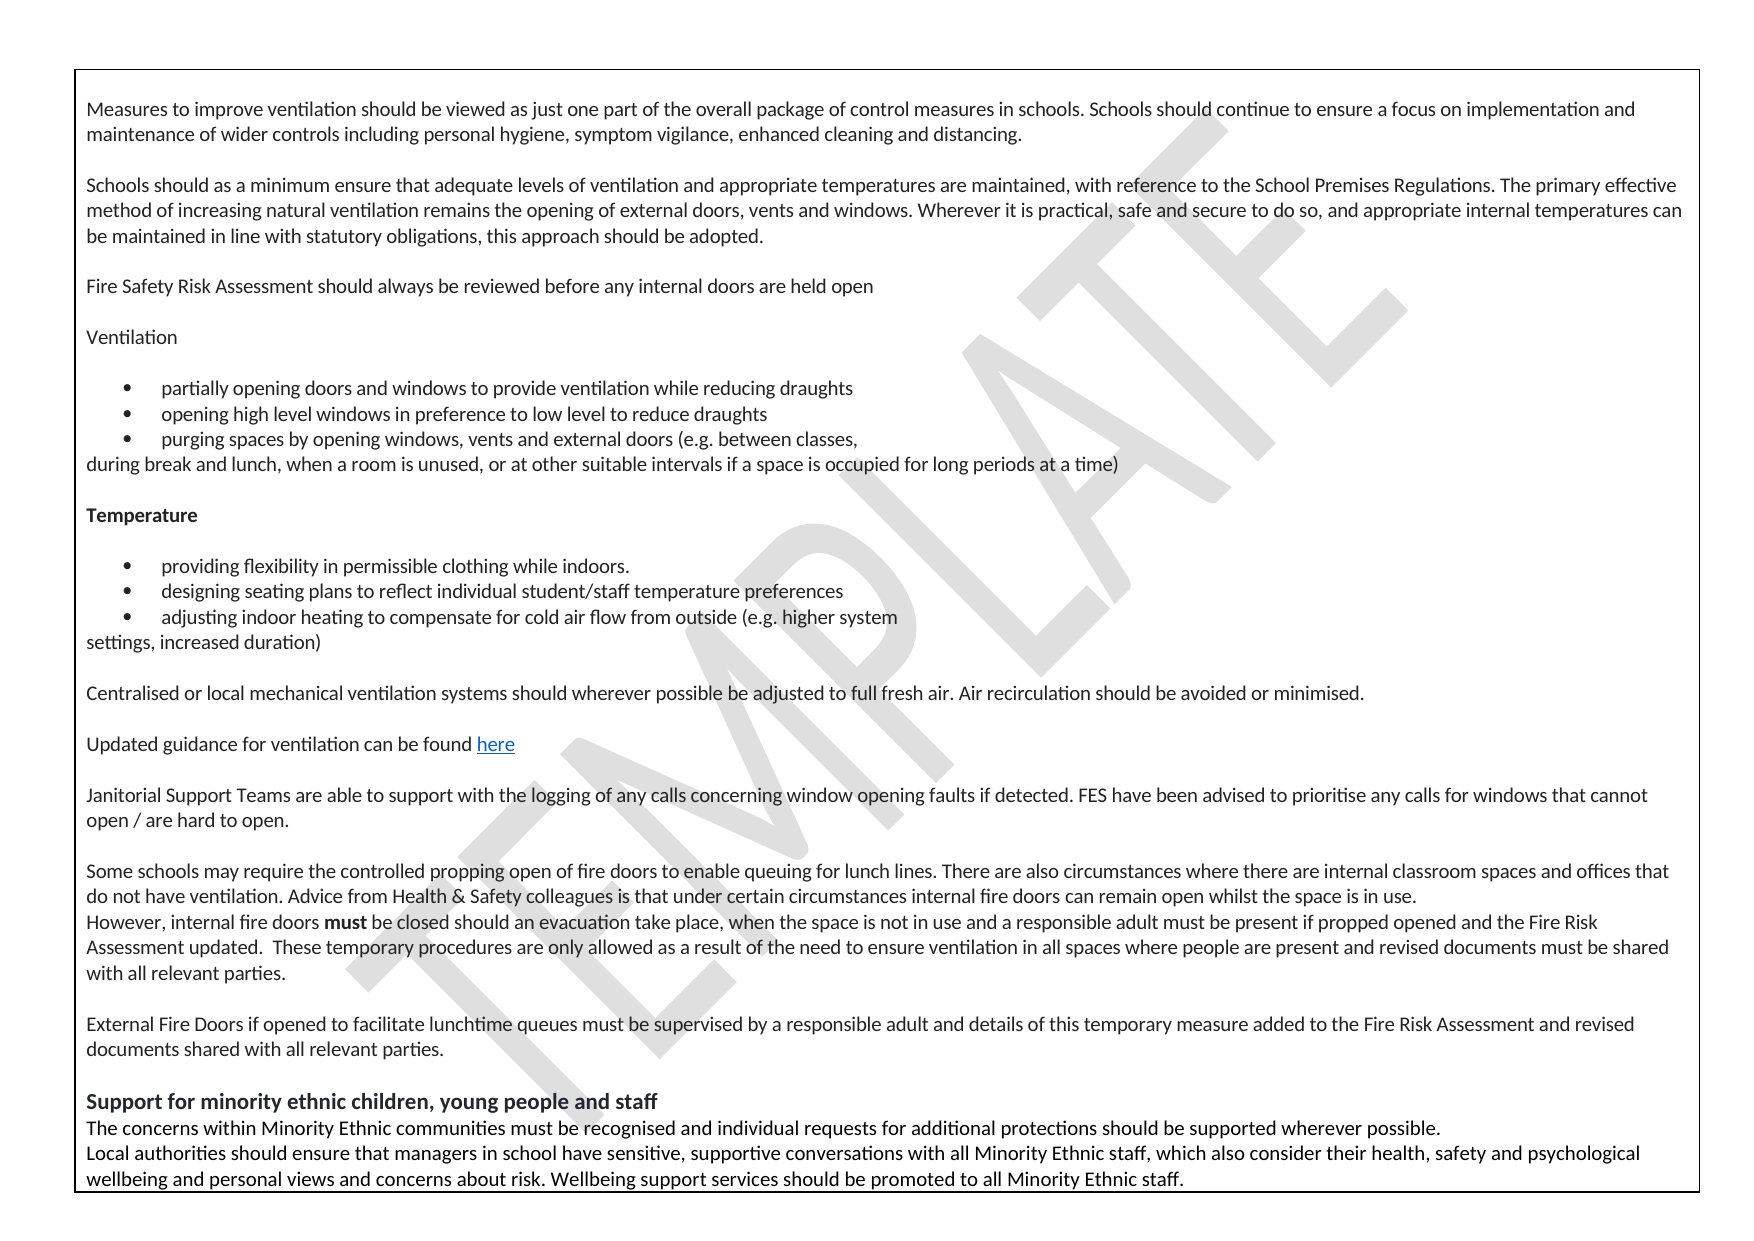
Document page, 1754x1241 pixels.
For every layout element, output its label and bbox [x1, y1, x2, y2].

table_header [76, 70, 1699, 1191]
